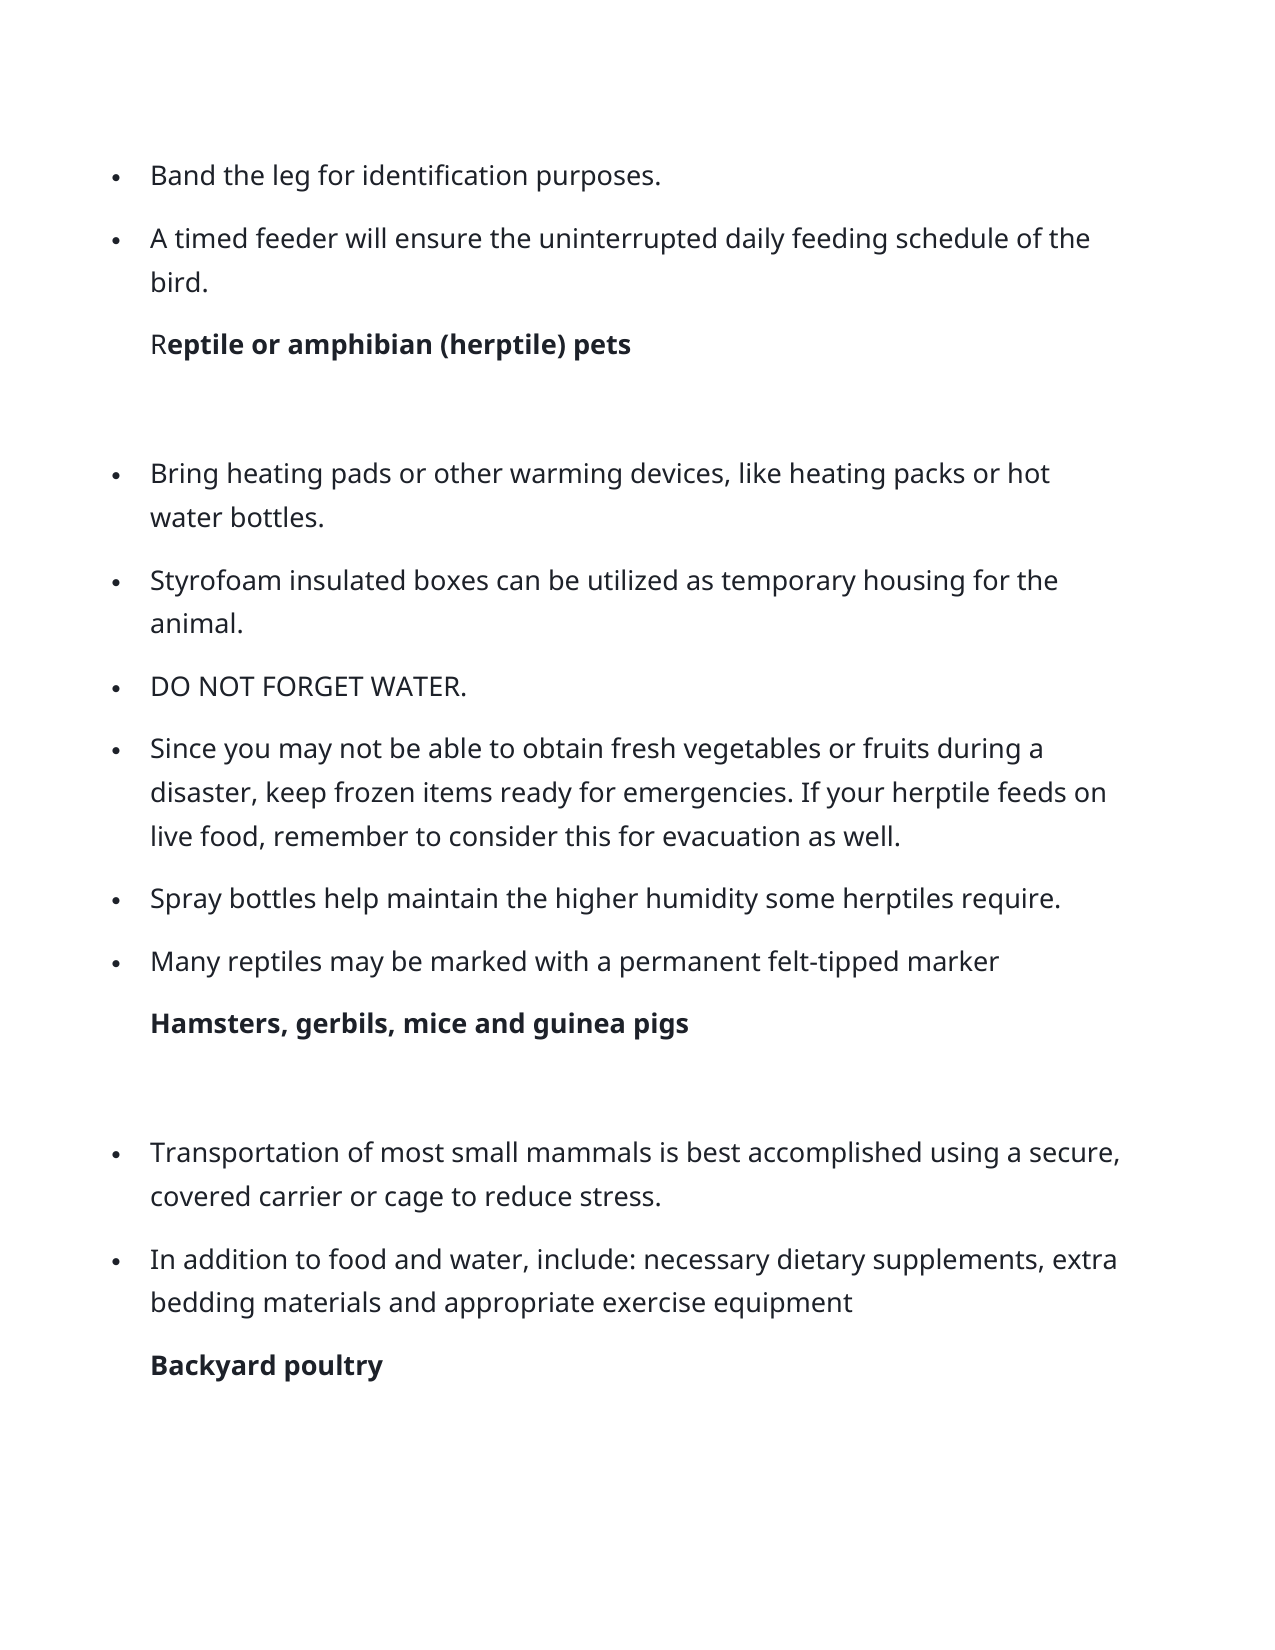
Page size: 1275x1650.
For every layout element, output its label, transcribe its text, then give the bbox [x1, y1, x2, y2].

list DO NOT FORGET WATER. [112, 660, 1125, 704]
list Transportation of most small mammals is best accomplished using a secure, covered carrier or cage to reduce stress. [112, 1127, 1125, 1214]
list Many reptiles may be marked with a permanent felt-tipped marker [112, 935, 1125, 979]
list Since you may not be able to obtain fresh vegetables or fruits during a disaster, keep frozen items ready for emergencies. If your herptile feeds on live food, remember to consider this for evacuation as well. [112, 723, 1125, 854]
list In addition to food and water, include: necessary dietary supplements, extra bedding materials and appropriate exercise equipment [112, 1233, 1125, 1321]
list A timed feeder will ensure the uninterrupted daily feeding schedule of the bird. [112, 212, 1125, 300]
text Backyard poultry [150, 1339, 1125, 1383]
text Hamsters, gerbils, mice and guinea pigs [150, 998, 1125, 1042]
text Reptile or amphibian (herptile) pets [150, 319, 1125, 362]
list Bring heating pads or other warming devices, like heating packs or hot water bottles. [112, 448, 1125, 535]
list Band the leg for identification purposes. [112, 150, 1125, 194]
list Styrofoam insulated boxes can be utilized as temporary housing for the animal. [112, 554, 1125, 642]
list Spray bottles help maintain the higher humidity some herptiles require. [112, 873, 1125, 917]
